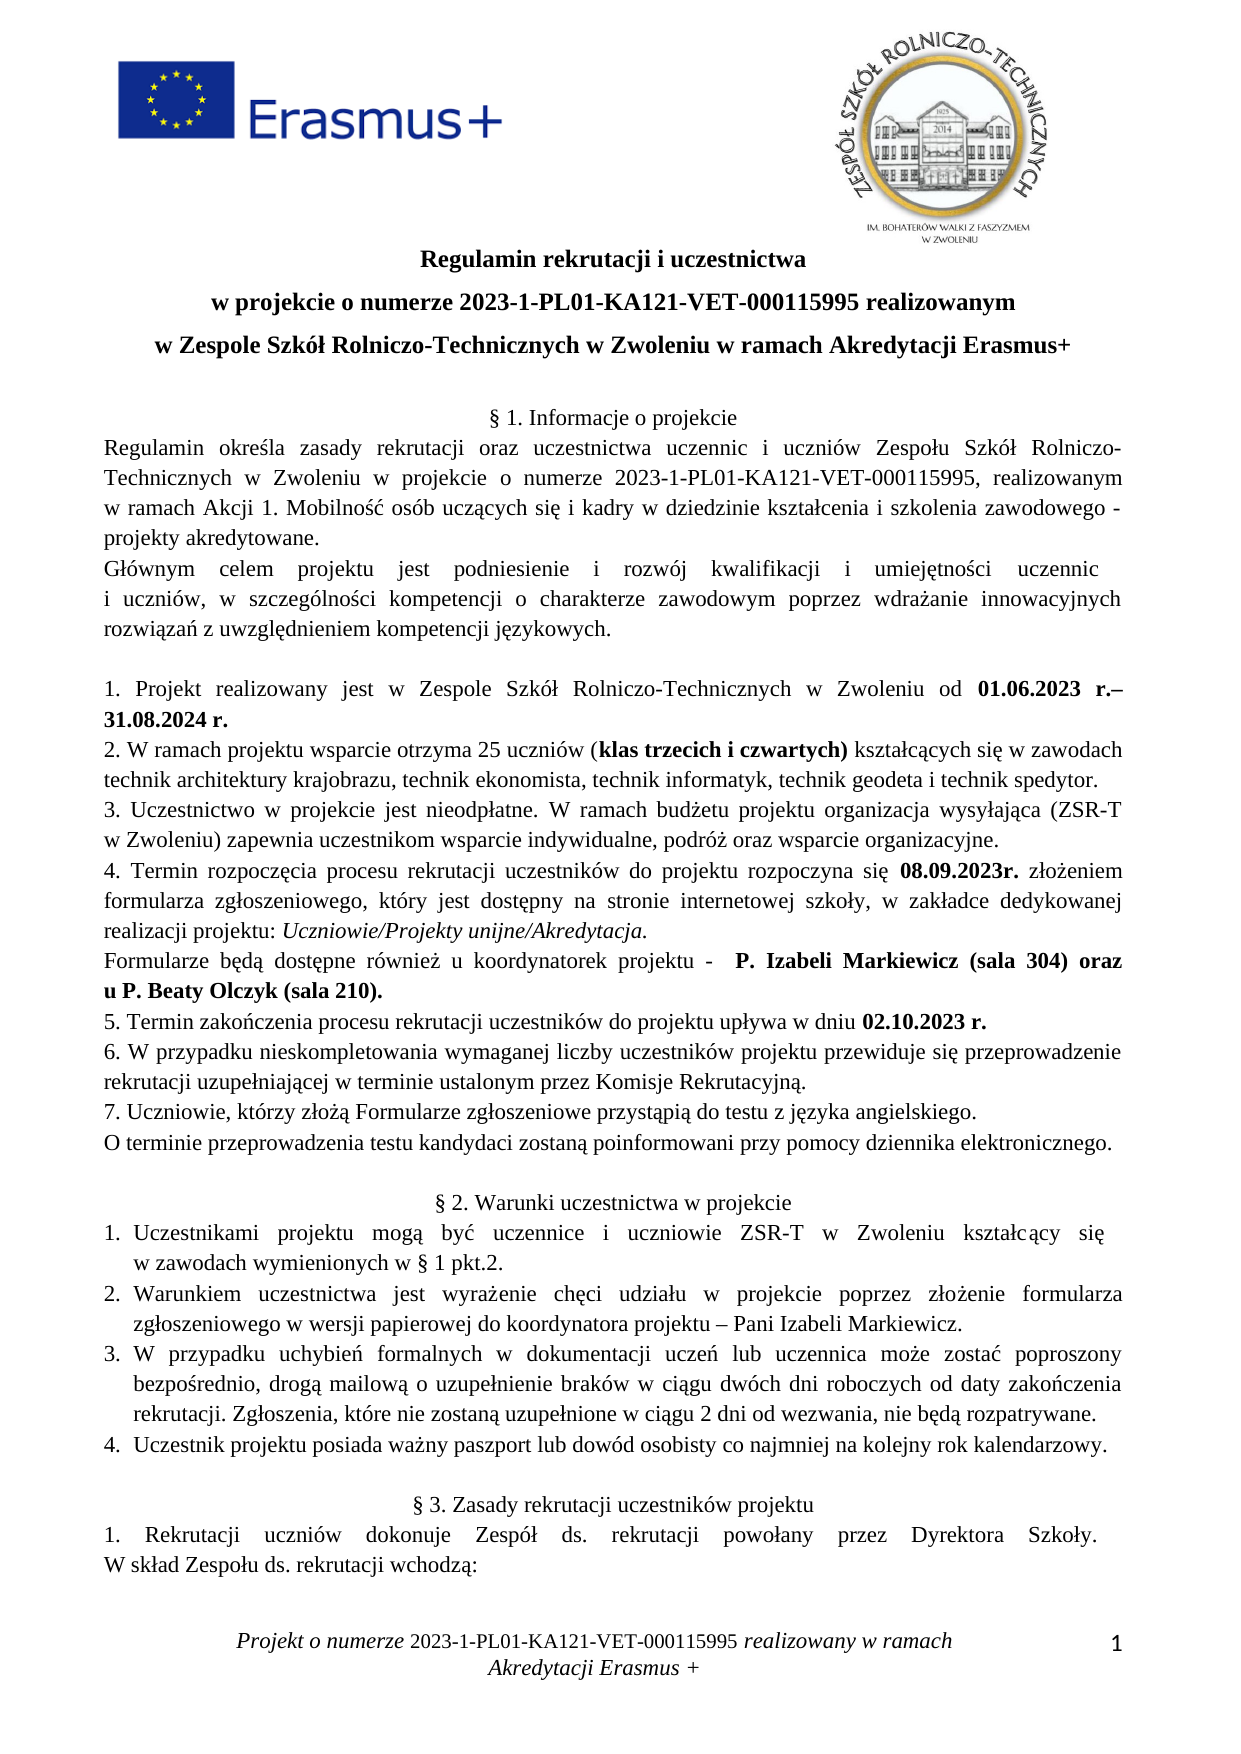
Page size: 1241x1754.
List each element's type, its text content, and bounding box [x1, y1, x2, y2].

text 5. Termin zakończenia procesu rekrutacji uczestników do projektu upływa w dniu 02.10.2023 r. [103, 1008, 1123, 1034]
text w Zespole Szkół Rolniczo-Technicznych w Zwoleniu w ramach Akredytacji Erasmus+ [103, 330, 1123, 359]
list W przypadku uchybień formalnych w dokumentacji uczeń lub uczennica może zostać poproszony bezpośrednio, drogą mailową o uzupełnienie braków w ciągu dwóch dni roboczych od daty zakończenia rekrutacji. Zgłoszenia, które nie zostaną uzupełnione w ciągu 2 dni od wezwania, nie będą rozpatrywane. [103, 1340, 1123, 1427]
text 2. W ramach projektu wsparcie otrzyma 25 uczniów (klas trzecich i czwartych) kształcących się w zawodach technik architektury krajobrazu, technik ekonomista, technik informatyk, technik geodeta i technik spedytor. [103, 736, 1123, 792]
text 1. Projekt realizowany jest w Zespole Szkół Rolniczo-Technicznych w Zwoleniu od 01.06.2023 r.– 31.08.2024 r. [103, 676, 1123, 732]
list Warunkiem uczestnictwa jest wyrażenie chęci udziału w projekcie poprzez złożenie formularza zgłoszeniowego w wersji papierowej do koordynatora projektu – Pani Izabeli Markiewicz. [103, 1280, 1123, 1336]
text Głównym celem projektu jest podniesienie i rozwój kwalifikacji i umiejętności uczennic i uczniów, w szczególności kompetencji o charakterze zawodowym poprzez wdrażanie innowacyjnych rozwiązań z uwzględnieniem kompetencji językowych. [103, 555, 1123, 641]
list Uczestnik projektu posiada ważny paszport lub dowód osobisty co najmniej na kolejny rok kalendarzowy. [103, 1431, 1123, 1457]
text § 1. Informacje o projekcie [103, 404, 1123, 430]
text 6. W przypadku nieskompletowania wymaganej liczby uczestników projektu przewiduje się przeprowadzenie rekrutacji uzupełniającej w terminie ustalonym przez Komisje Rekrutacyjną. [103, 1038, 1123, 1094]
text 7. Uczniowie, którzy złożą Formularze zgłoszeniowe przystąpią do testu z języka angielskiego. [103, 1098, 1123, 1125]
text 4. Termin rozpoczęcia procesu rekrutacji uczestników do projektu rozpoczyna się 08.09.2023r. złożeniem formularza zgłoszeniowego, który jest dostępny na stronie internetowej szkoły, w zakładce dedykowanej realizacji projektu: Uczniowie/Projekty unijne/Akredytacja. [103, 857, 1123, 943]
text § 2. Warunki uczestnictwa w projekcie [103, 1189, 1123, 1215]
text Regulamin rekrutacji i uczestnictwa w projekcie o numerze 2023-1-PL01-KA121-VET-000115995 realizowanym [103, 244, 1123, 316]
picture [96, 39, 524, 161]
list § 3. Zasady rekrutacji uczestników projektu [103, 1491, 1123, 1517]
text 3. Uczestnictwo w projekcie jest nieodpłatne. W ramach budżetu projektu organizacja wysyłająca (ZSR-T w Zwoleniu) zapewnia uczestnikom wsparcie indywidualne, podróż oraz wsparcie organizacyjne. [103, 796, 1123, 853]
text Formularze będą dostępne również u koordynatorek projektu - P. Izabeli Markiewicz (sala 304) oraz u P. Beaty Olczyk (sala 210). [103, 947, 1123, 1004]
list Uczestnikami projektu mogą być uczennice i uczniowie ZSR-T w Zwoleniu kształcący się w zawodach wymienionych w § 1 pkt.2. [103, 1219, 1123, 1276]
text 1. Rekrutacji uczniów dokonuje Zespół ds. rekrutacji powołany przez Dyrektora Szkoły. W skład Zespołu ds. rekrutacji wchodzą: [103, 1521, 1123, 1578]
text Regulamin określa zasady rekrutacji oraz uczestnictwa uczennic i uczniów Zespołu Szkół Rolniczo-Technicznych w Zwoleniu w projekcie o numerze 2023-1-PL01-KA121-VET-000115995, realizowanym w ramach Akcji 1. Mobilność osób uczących się i kadry w dziedzinie kształcenia i szkolenia zawodowego - projekty akredytowane. [103, 434, 1123, 551]
picture [831, 29, 1049, 244]
text O terminie przeprowadzenia testu kandydaci zostaną poinformowani przy pomocy dziennika elektronicznego. [103, 1129, 1123, 1155]
